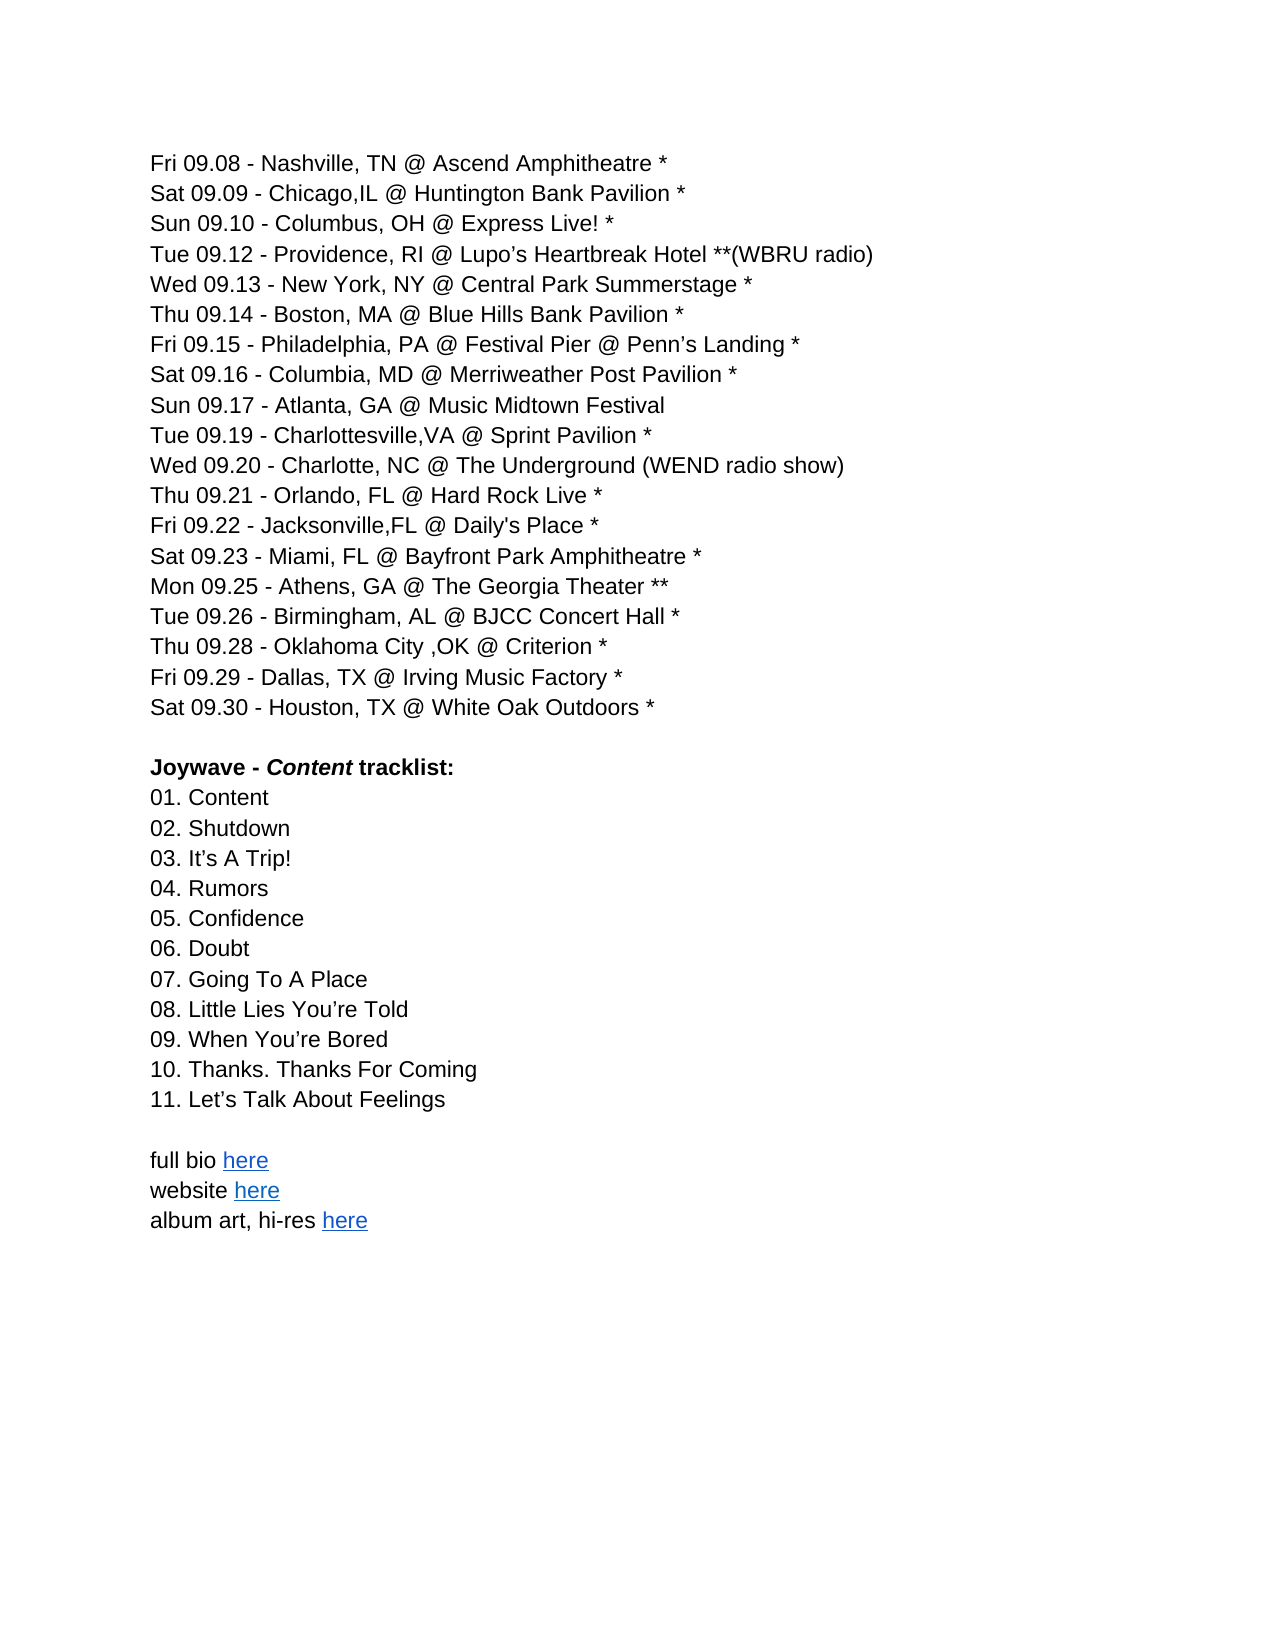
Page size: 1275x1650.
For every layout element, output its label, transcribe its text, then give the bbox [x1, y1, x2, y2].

text Sat 09.09 - Chicago,IL @ Huntington Bank Pavilion * [150, 180, 1125, 207]
text 02. Shutdown [150, 814, 1125, 841]
text 07. Going To A Place [150, 966, 1125, 992]
text 06. Doubt [150, 935, 1125, 962]
text album art, hi-res here [150, 1207, 1125, 1234]
text 11. Let’s Talk About Feelings [150, 1086, 1125, 1113]
text 01. Content [150, 784, 1125, 811]
text Sun 09.10 - Columbus, OH @ Express Live! * [150, 210, 1125, 237]
text Thu 09.14 - Boston, MA @ Blue Hills Bank Pavilion * [150, 301, 1125, 327]
text Sat 09.30 - Houston, TX @ White Oak Outdoors * [150, 694, 1125, 720]
text Wed 09.13 - New York, NY @ Central Park Summerstage * [150, 271, 1125, 297]
text Tue 09.19 - Charlottesville,VA @ Sprint Pavilion * [150, 422, 1125, 448]
text 05. Confidence [150, 905, 1125, 932]
text Fri 09.22 - Jacksonville,FL @ Daily's Place * [150, 512, 1125, 539]
text 04. Rumors [150, 875, 1125, 901]
text Fri 09.08 - Nashville, TN @ Ascend Amphitheatre * [150, 150, 1125, 176]
text Fri 09.15 - Philadelphia, PA @ Festival Pier @ Penn’s Landing * [150, 331, 1125, 358]
text Thu 09.21 - Orlando, FL @ Hard Rock Live * [150, 482, 1125, 509]
text Tue 09.26 - Birmingham, AL @ BJCC Concert Hall * [150, 603, 1125, 629]
text Wed 09.20 - Charlotte, NC @ The Underground (WEND radio show) [150, 452, 1125, 478]
text Sat 09.16 - Columbia, MD @ Merriweather Post Pavilion * [150, 361, 1125, 388]
text Thu 09.28 - Oklahoma City ,OK @ Criterion * [150, 633, 1125, 660]
text Sun 09.17 - Atlanta, GA @ Music Midtown Festival [150, 392, 1125, 418]
text 10. Thanks. Thanks For Coming [150, 1056, 1125, 1083]
text website here [150, 1177, 1125, 1203]
text 08. Little Lies You’re Told [150, 996, 1125, 1022]
text Mon 09.25 - Athens, GA @ The Georgia Theater ** [150, 573, 1125, 599]
text full bio here [150, 1147, 1125, 1173]
text Joywave - Content tracklist: [150, 754, 1125, 781]
text 03. It’s A Trip! [150, 845, 1125, 871]
text 09. When You’re Bored [150, 1026, 1125, 1052]
text Tue 09.12 - Providence, RI @ Lupo’s Heartbreak Hotel **(WBRU radio) [150, 241, 1125, 267]
text Sat 09.23 - Miami, FL @ Bayfront Park Amphitheatre * [150, 543, 1125, 569]
text Fri 09.29 - Dallas, TX @ Irving Music Factory * [150, 663, 1125, 690]
